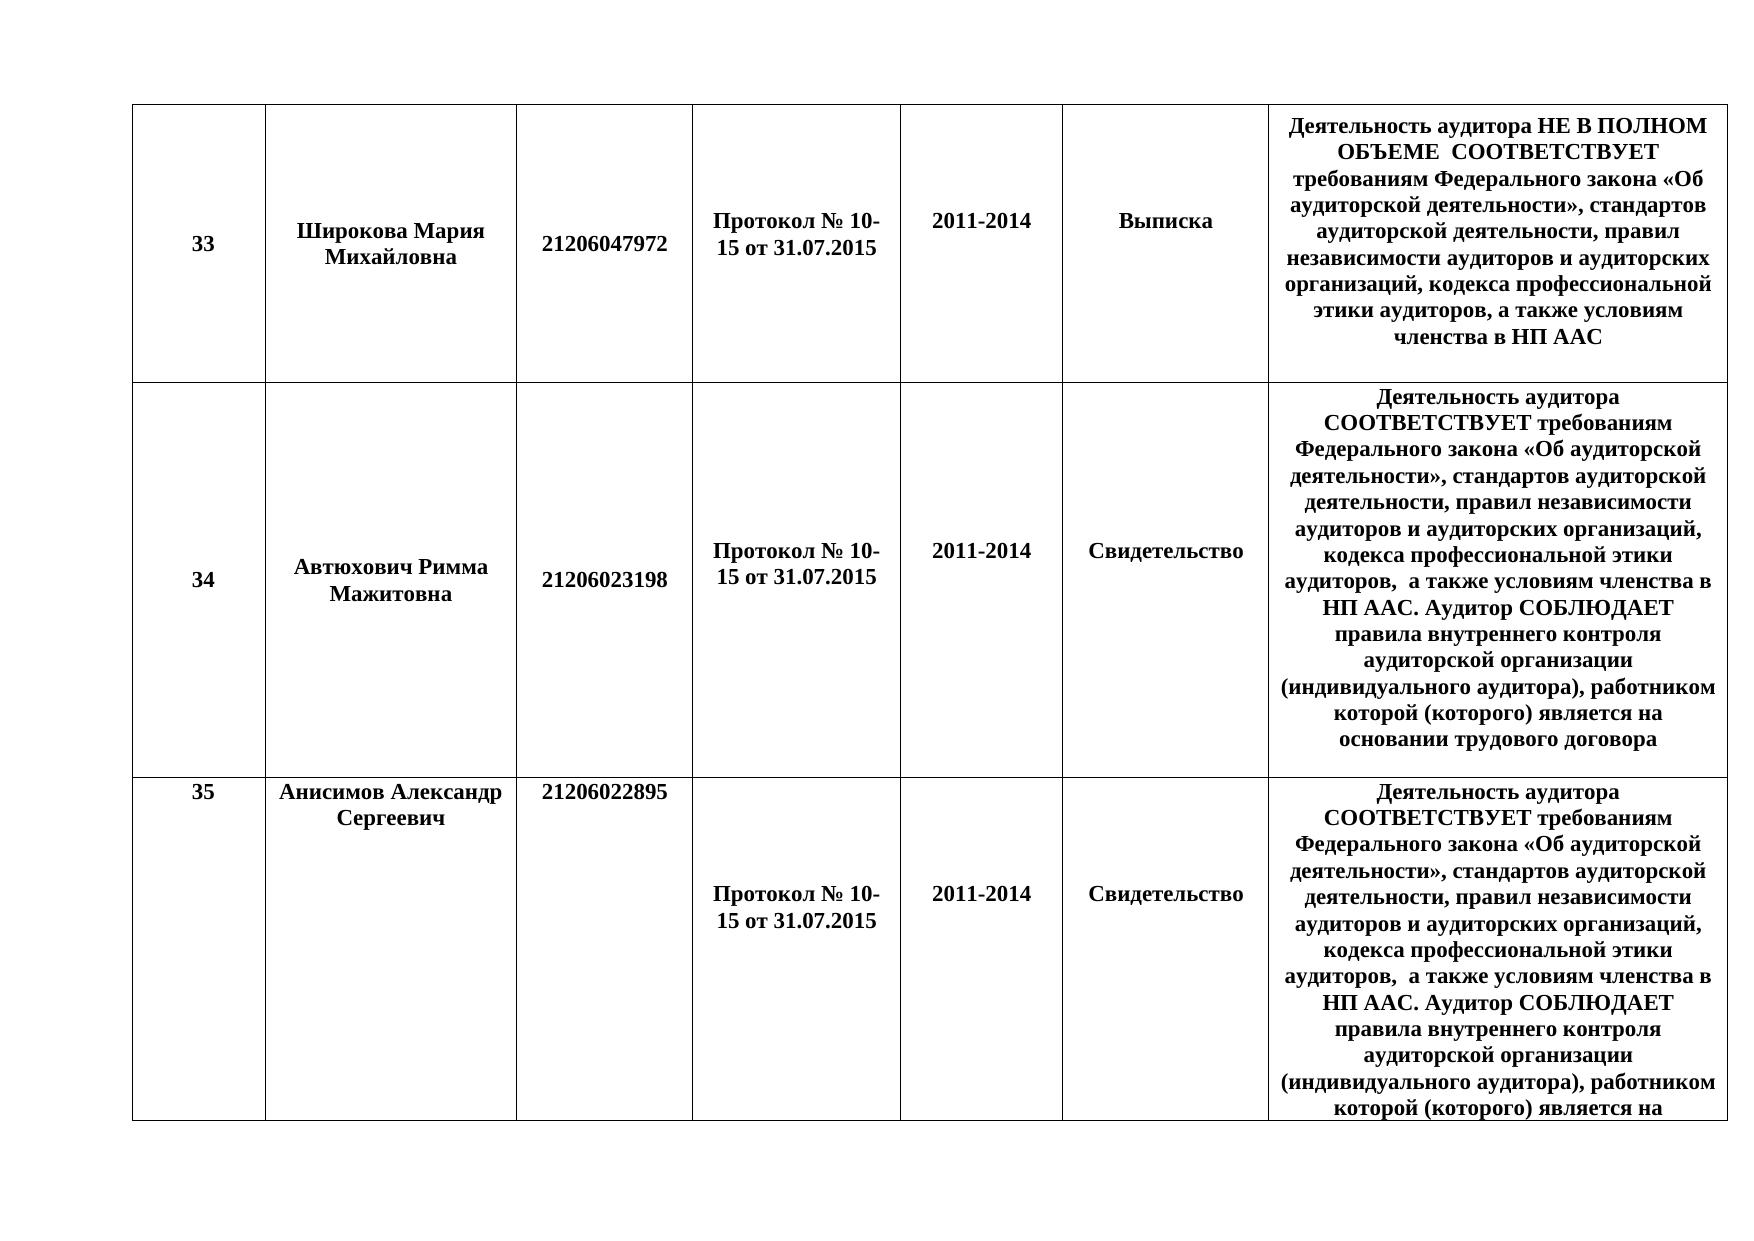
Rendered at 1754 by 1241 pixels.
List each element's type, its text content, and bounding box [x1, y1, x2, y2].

table_cell 21206047972 [517, 105, 692, 382]
table_cell Автюхович Римма Мажитовна [266, 383, 516, 777]
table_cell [266, 778, 516, 1120]
table_cell Широкова Мария Михайловна [266, 105, 516, 382]
table_cell 21206022895 [517, 778, 692, 1120]
table_cell Деятельность аудитора НЕ В ПОЛНОМ ОБЪЕМЕ СООТВЕТСТВУЕТ требованиям Федерального закона «Об аудиторской деятельности», стандартов аудиторской деятельности, правил независимости аудиторов и аудиторских организаций, кодекса профессиональной этики аудиторов, а также условиям членства в НП ААС [1269, 105, 1727, 382]
table_cell 34 [133, 383, 265, 777]
table_cell 35 [133, 778, 265, 1120]
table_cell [693, 105, 900, 382]
table_cell 2011-2014 [901, 778, 1062, 1120]
table_cell Свидетельство [1063, 383, 1268, 777]
table_cell Протокол № 10-15 от 31.07.2015 [693, 383, 900, 777]
table_cell Свидетельство [1063, 778, 1268, 1120]
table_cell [1269, 778, 1727, 1120]
table_cell 33 [133, 105, 265, 382]
table_cell Выписка [1063, 105, 1268, 382]
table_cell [693, 778, 900, 1120]
table_cell 2011-2014 [901, 105, 1062, 382]
table_cell 21206023198 [517, 383, 692, 777]
table_cell 2011-2014 [901, 383, 1062, 777]
